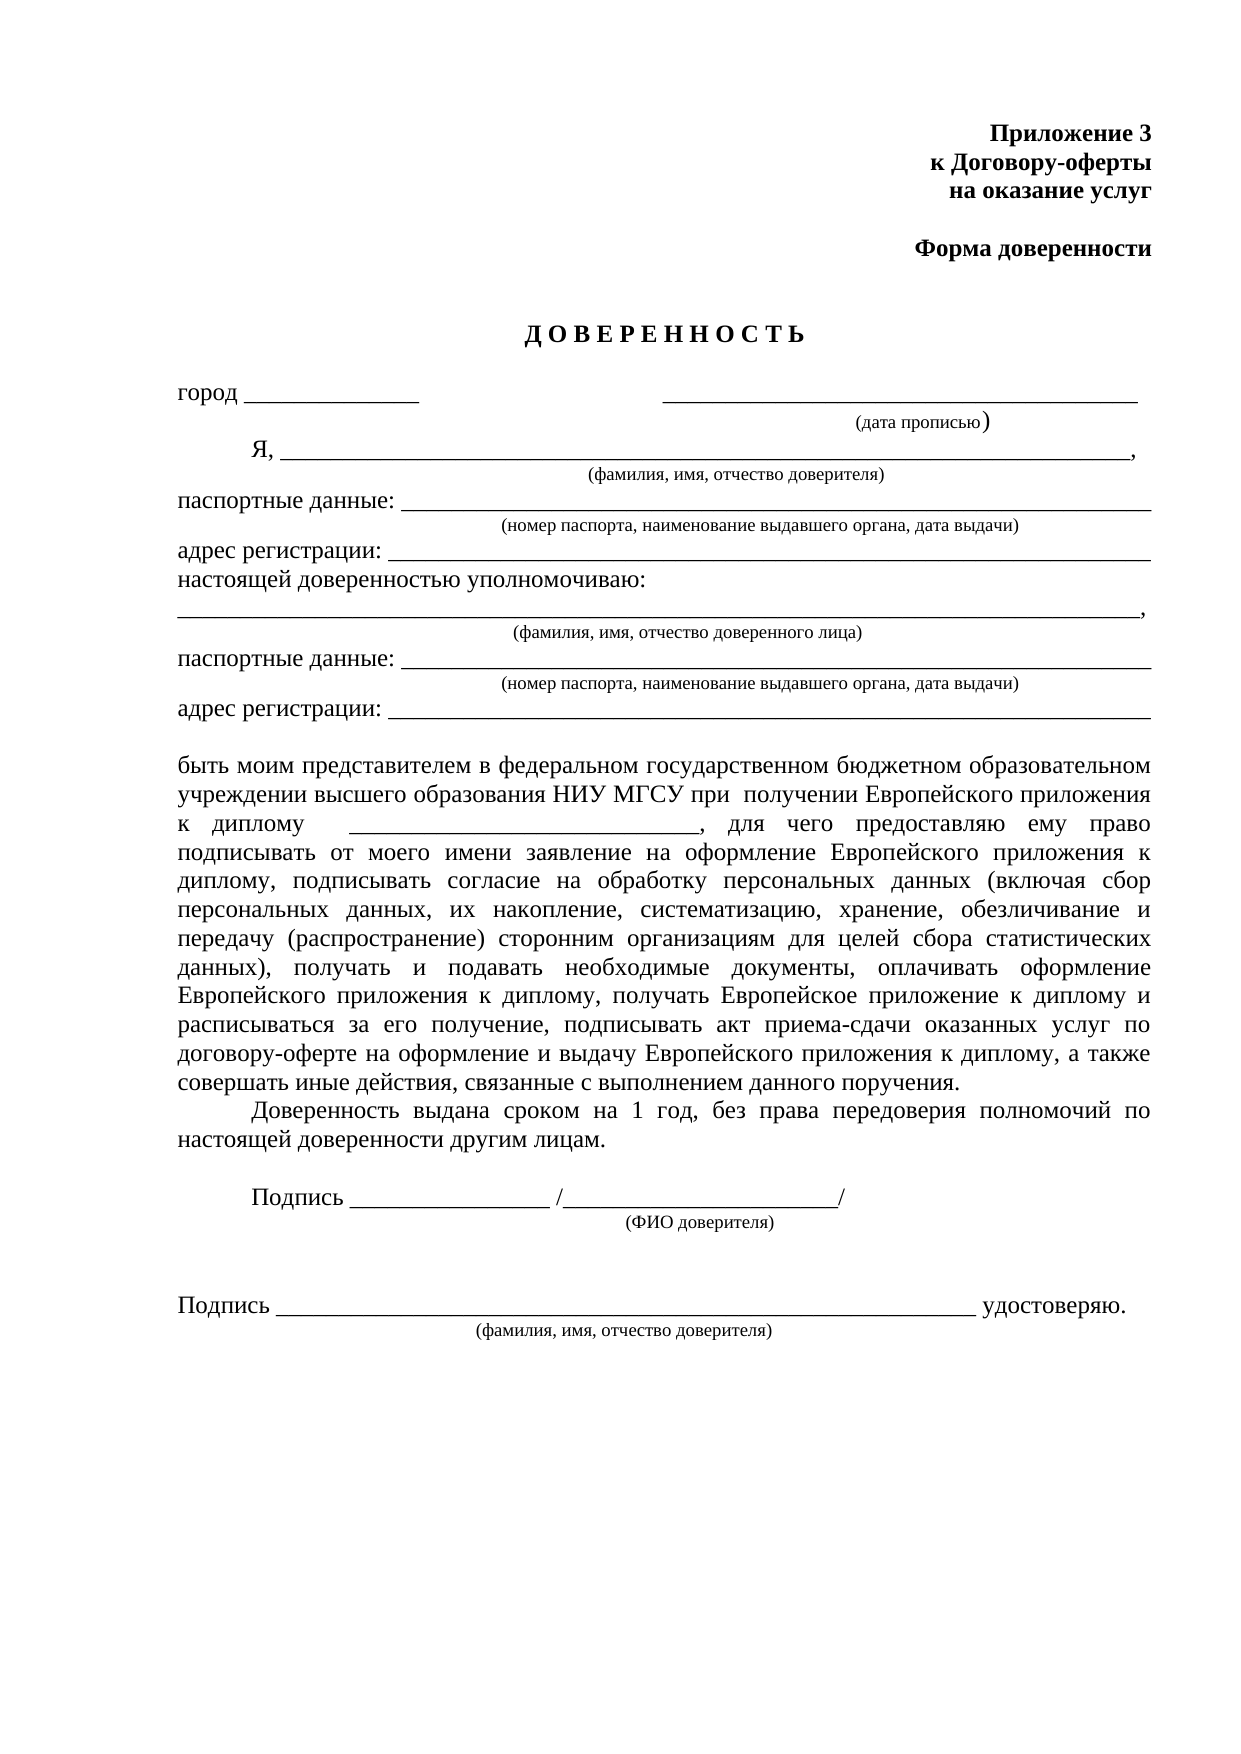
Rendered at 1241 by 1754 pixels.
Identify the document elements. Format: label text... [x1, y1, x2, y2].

text Доверенность выдана сроком на 1 год, без права передоверия полномочий по настоящей доверенности другим лицам. [177, 1096, 1152, 1153]
text (номер паспорта, наименование выдавшего органа, дата выдачи) [177, 672, 1152, 693]
text Приложение 3 [177, 118, 1152, 147]
text быть моим представителем в федеральном государственном бюджетном образовательном учреждении высшего образования НИУ МГСУ при получении Европейского приложения к диплому ____________________________, для чего предоставляю ему право подписывать от моего имени заявление на оформление Европейского приложения к диплому, подписывать согласие на обработку персональных данных (включая сбор персональных данных, их накопление, систематизацию, хранение, обезличивание и передачу (распространение) сторонним организациям для целей сбора статистических данных), получать и подавать необходимые документы, оплачивать оформление Европейского приложения к диплому, получать Европейское приложение к диплому и расписываться за его получение, подписывать акт приема-сдачи оказанных услуг по договору-оферте на оформление и выдачу Европейского приложения к диплому, а также совершать иные действия, связанные с выполнением данного поручения. [177, 751, 1152, 1096]
text (фамилия, имя, отчество доверителя) [177, 1318, 1152, 1340]
text настоящей доверенностью уполномочиваю: [177, 564, 1152, 592]
text адрес регистрации: _____________________________________________________________ [177, 535, 1152, 564]
text Я, ____________________________________________________________________, [177, 434, 1152, 463]
text город ______________ ______________________________________ [177, 377, 1152, 406]
text (фамилия, имя, отчество доверенного лица) [177, 621, 1152, 643]
text Подпись ________________________________________________________ удостоверяю. [177, 1290, 1152, 1318]
text к Договору-оферты [177, 147, 1152, 176]
text (фамилия, имя, отчество доверителя) [177, 463, 1152, 485]
text паспортные данные: ____________________________________________________________ [177, 485, 1152, 513]
text на оказание услуг [177, 176, 1152, 204]
text (дата прописью) [177, 406, 1152, 434]
text паспортные данные: ____________________________________________________________ [177, 643, 1152, 672]
text адрес регистрации: _____________________________________________________________ [177, 693, 1152, 722]
text Подпись ________________ /______________________/ [177, 1182, 1152, 1211]
text (ФИО доверителя) [177, 1211, 1152, 1232]
text Форма доверенности [177, 233, 1152, 262]
text (номер паспорта, наименование выдавшего органа, дата выдачи) [177, 513, 1152, 535]
text Д О В Е Р Е Н Н О С Т Ь [177, 319, 1152, 348]
text _____________________________________________________________________________, [177, 592, 1152, 621]
